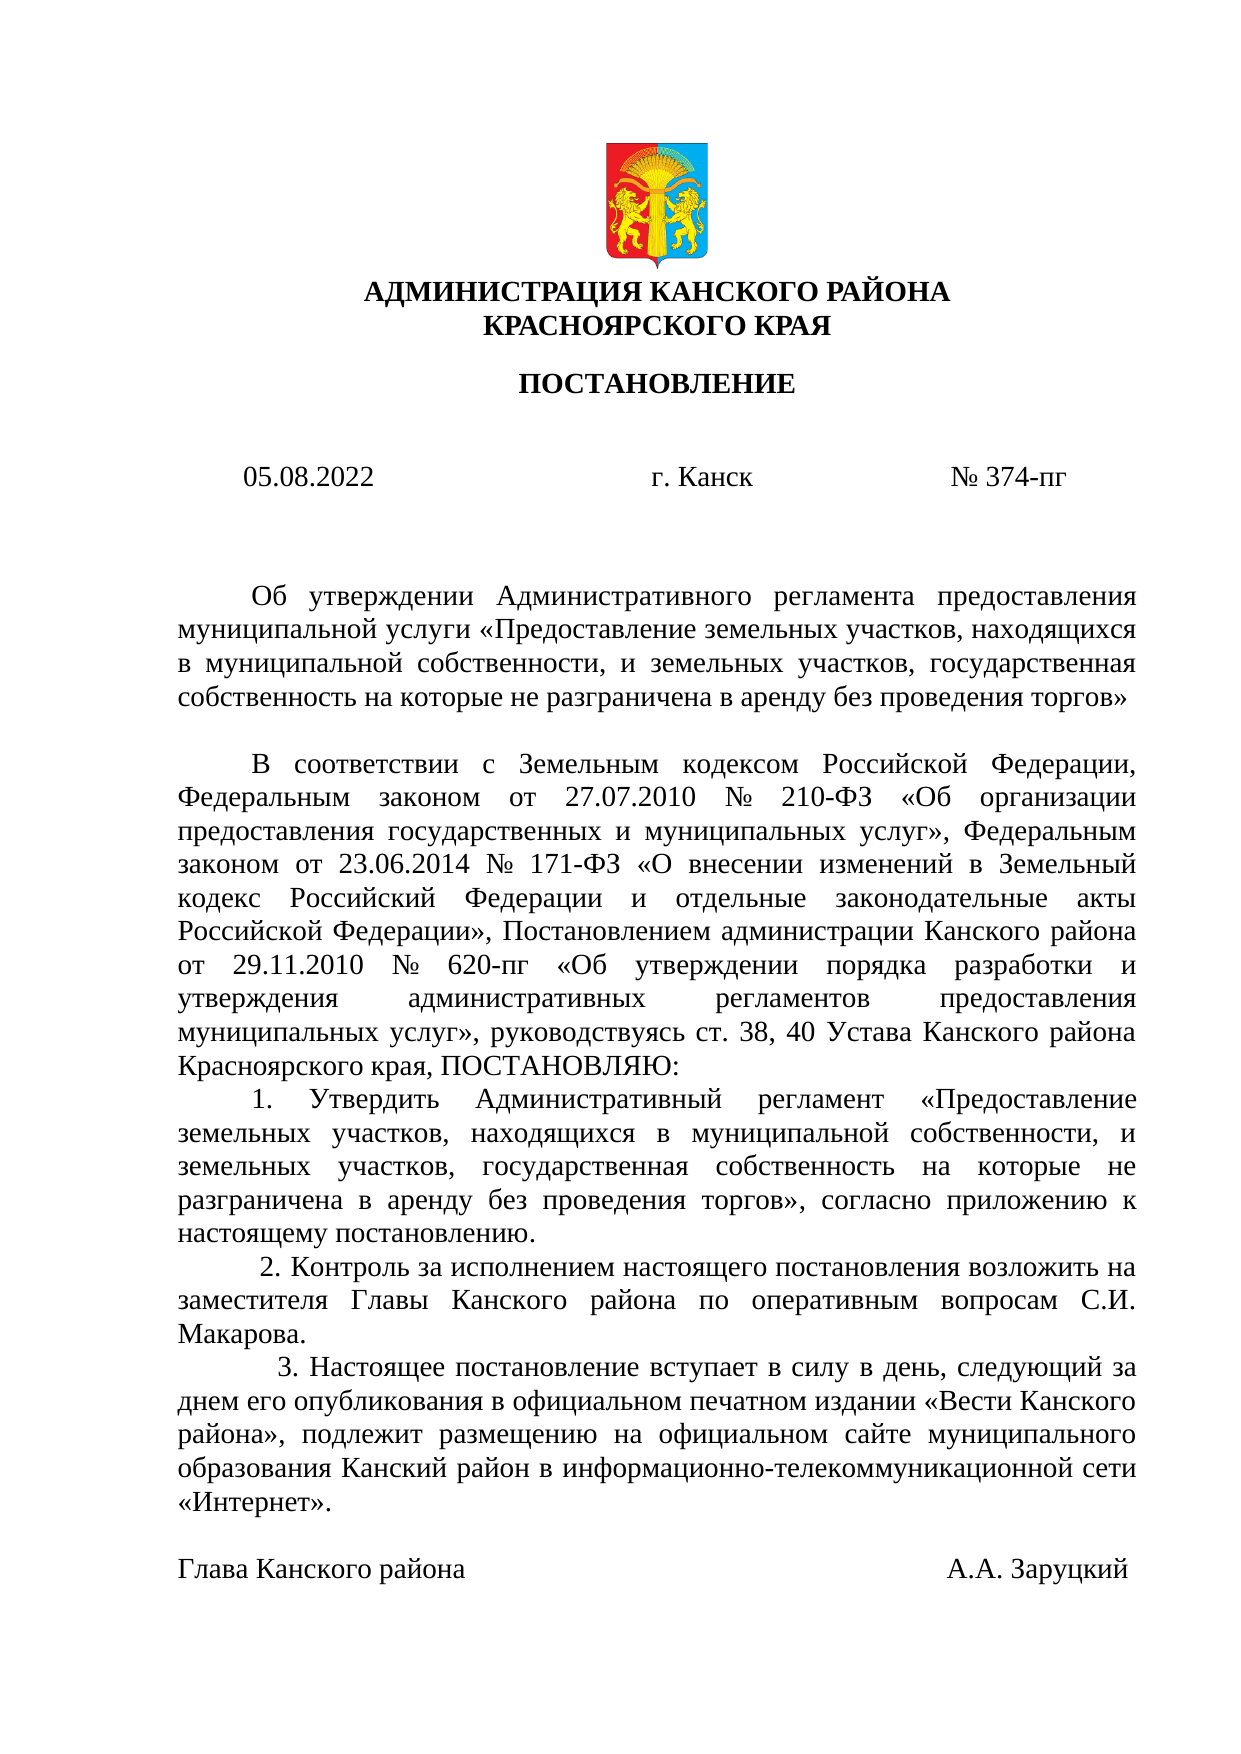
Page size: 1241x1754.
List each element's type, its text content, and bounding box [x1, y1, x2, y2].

text 2. Контроль за исполнением настоящего постановления возложить на заместителя Главы Канского района по оперативным вопросам С.И. Макарова. [177, 1249, 1137, 1349]
text 1. Утвердить Административный регламент «Предоставление земельных участков, находящихся в муниципальной собственности, и земельных участков, государственная собственность на которые не разграничена в аренду без проведения торгов», согласно приложению к настоящему постановлению. [177, 1081, 1137, 1249]
text 05.08.2022 г. Канск № 374-пг [177, 459, 1137, 493]
subtitle ПОСТАНОВЛЕНИЕ [177, 366, 1137, 400]
text Глава Канского района А.А. Заруцкий [177, 1551, 1137, 1584]
subtitle АДМИНИСТРАЦИЯ КАНСКОГО РАЙОНА КРАСНОЯРСКОГО КРАЯ [354, 274, 960, 341]
text Об утверждении Административного регламента предоставления муниципальной услуги «Предоставление земельных участков, находящихся в муниципальной собственности, и земельных участков, государственная собственность на которые не разграничена в аренду без проведения торгов» [177, 578, 1137, 712]
title 3. Настоящее постановление вступает в силу в день, следующий за днем его опубликования в официальном печатном издании «Вести Канского района», подлежит размещению на официальном сайте муниципального образования Канский район в информационно-телекоммуникационной сети «Интернет». [177, 1349, 1137, 1517]
picture [606, 143, 708, 269]
text В соответствии с Земельным кодексом Российской Федерации, Федеральным законом от 27.07.2010 № 210-ФЗ «Об организации предоставления государственных и муниципальных услуг», Федеральным законом от 23.06.2014 № 171-ФЗ «О внесении изменений в Земельный кодекс Российский Федерации и отдельные законодательные акты Российской Федерации», Постановлением администрации Канского района от 29.11.2010 № 620-пг «Об утверждении порядка разработки и утверждения административных регламентов предоставления муниципальных услуг», руководствуясь ст. 38, 40 Устава Канского района Красноярского края, ПОСТАНОВЛЯЮ: [177, 746, 1137, 1081]
